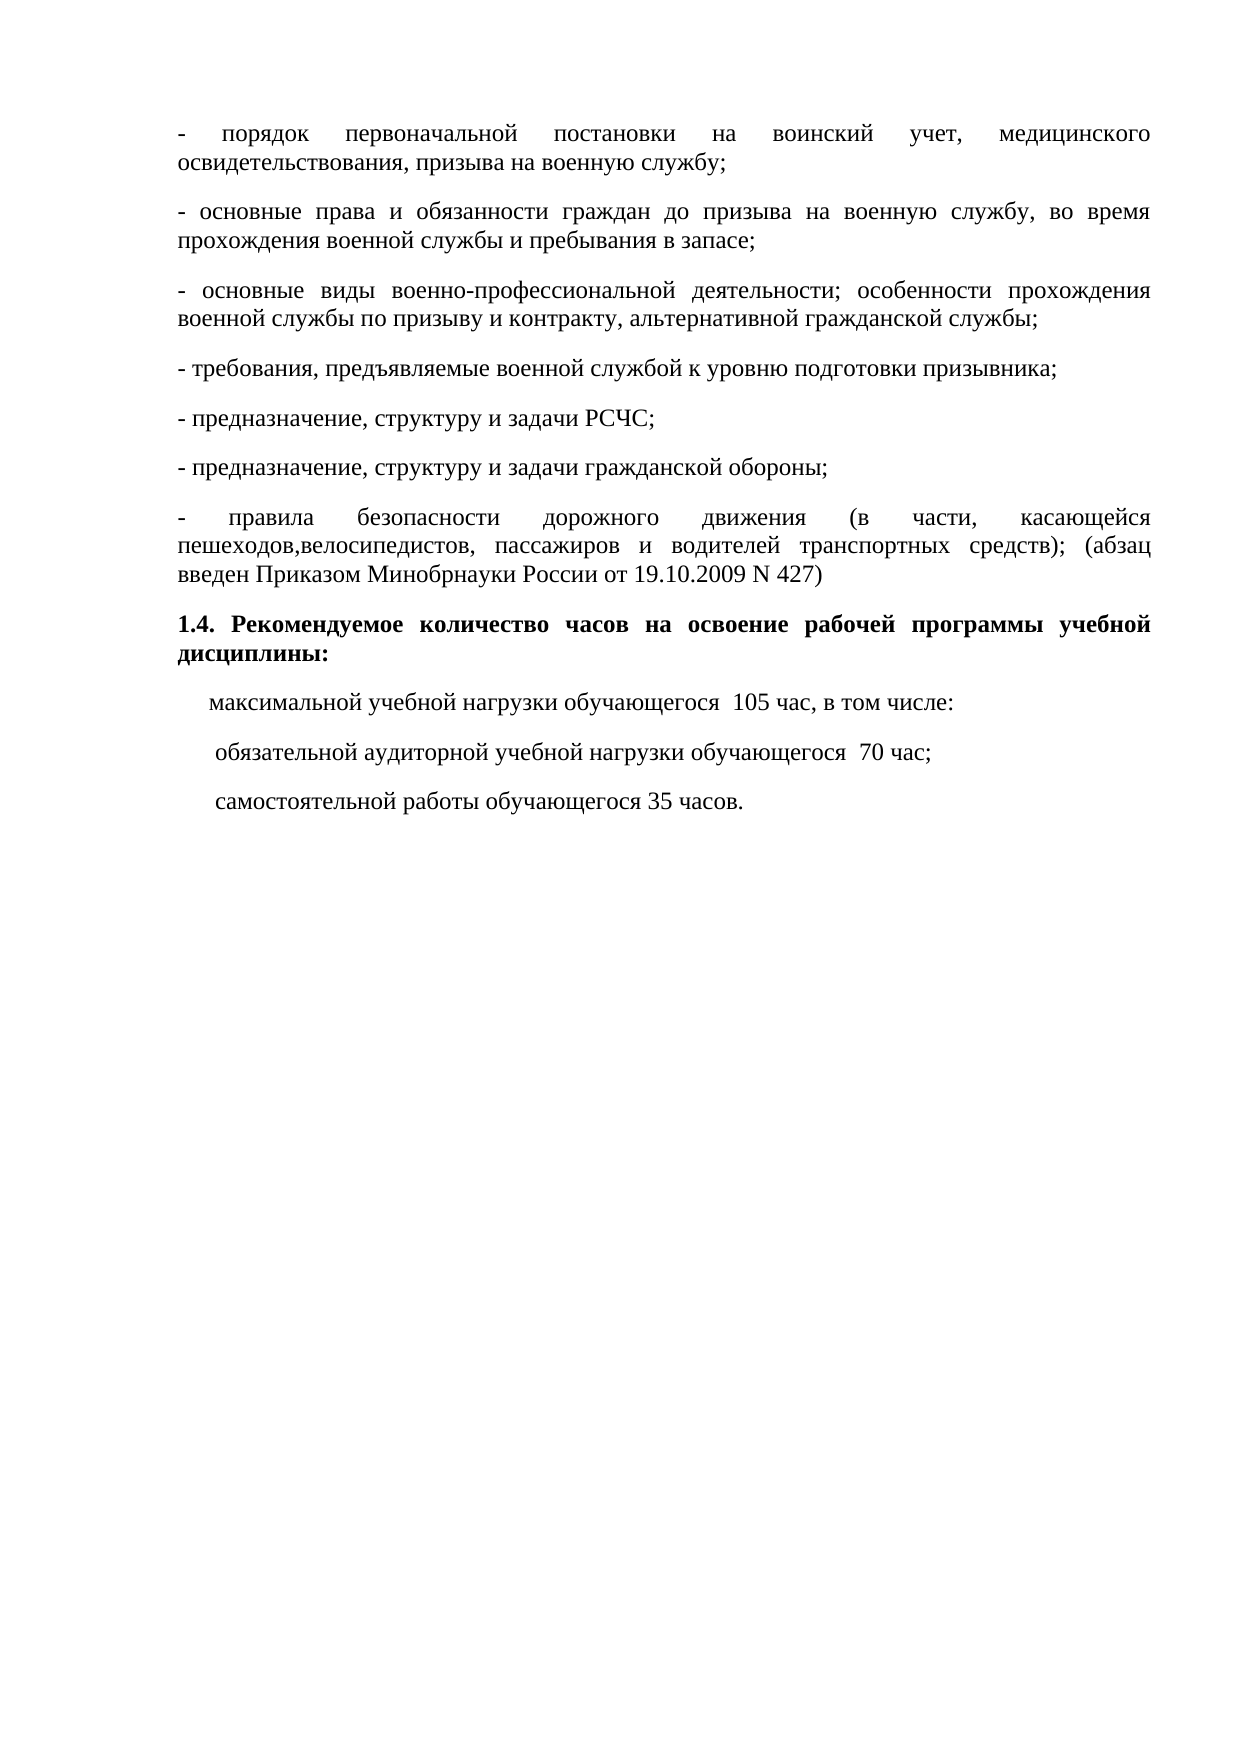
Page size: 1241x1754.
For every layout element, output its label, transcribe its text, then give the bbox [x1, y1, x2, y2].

text - правила безопасности дорожного движения (в части, касающейся пешеходов,велосипедистов, пассажиров и водителей транспортных средств); (абзац введен Приказом Минобрнауки России от 19.10.2009 N 427) [177, 502, 1152, 588]
text - предназначение, структуру и задачи гражданской обороны; [177, 452, 1152, 481]
text обязательной аудиторной учебной нагрузки обучающегося 70 час; [215, 737, 1152, 766]
text самостоятельной работы обучающегося 35 часов. [215, 786, 1152, 815]
text - основные виды военно-профессиональной деятельности; особенности прохождения военной службы по призыву и контракту, альтернативной гражданской службы; [177, 275, 1152, 332]
text - предназначение, структуру и задачи РСЧС; [177, 403, 1152, 431]
text 1.4. Рекомендуемое количество часов на освоение рабочей программы учебной дисциплины: [177, 609, 1152, 666]
text - требования, предъявляемые военной службой к уровню подготовки призывника; [177, 353, 1152, 382]
text максимальной учебной нагрузки обучающегося 105 час, в том числе: [177, 687, 1152, 716]
text - порядок первоначальной постановки на воинский учет, медицинского освидетельствования, призыва на военную службу; [177, 118, 1152, 176]
text - основные права и обязанности граждан до призыва на военную службу, во время прохождения военной службы и пребывания в запасе; [177, 196, 1152, 254]
